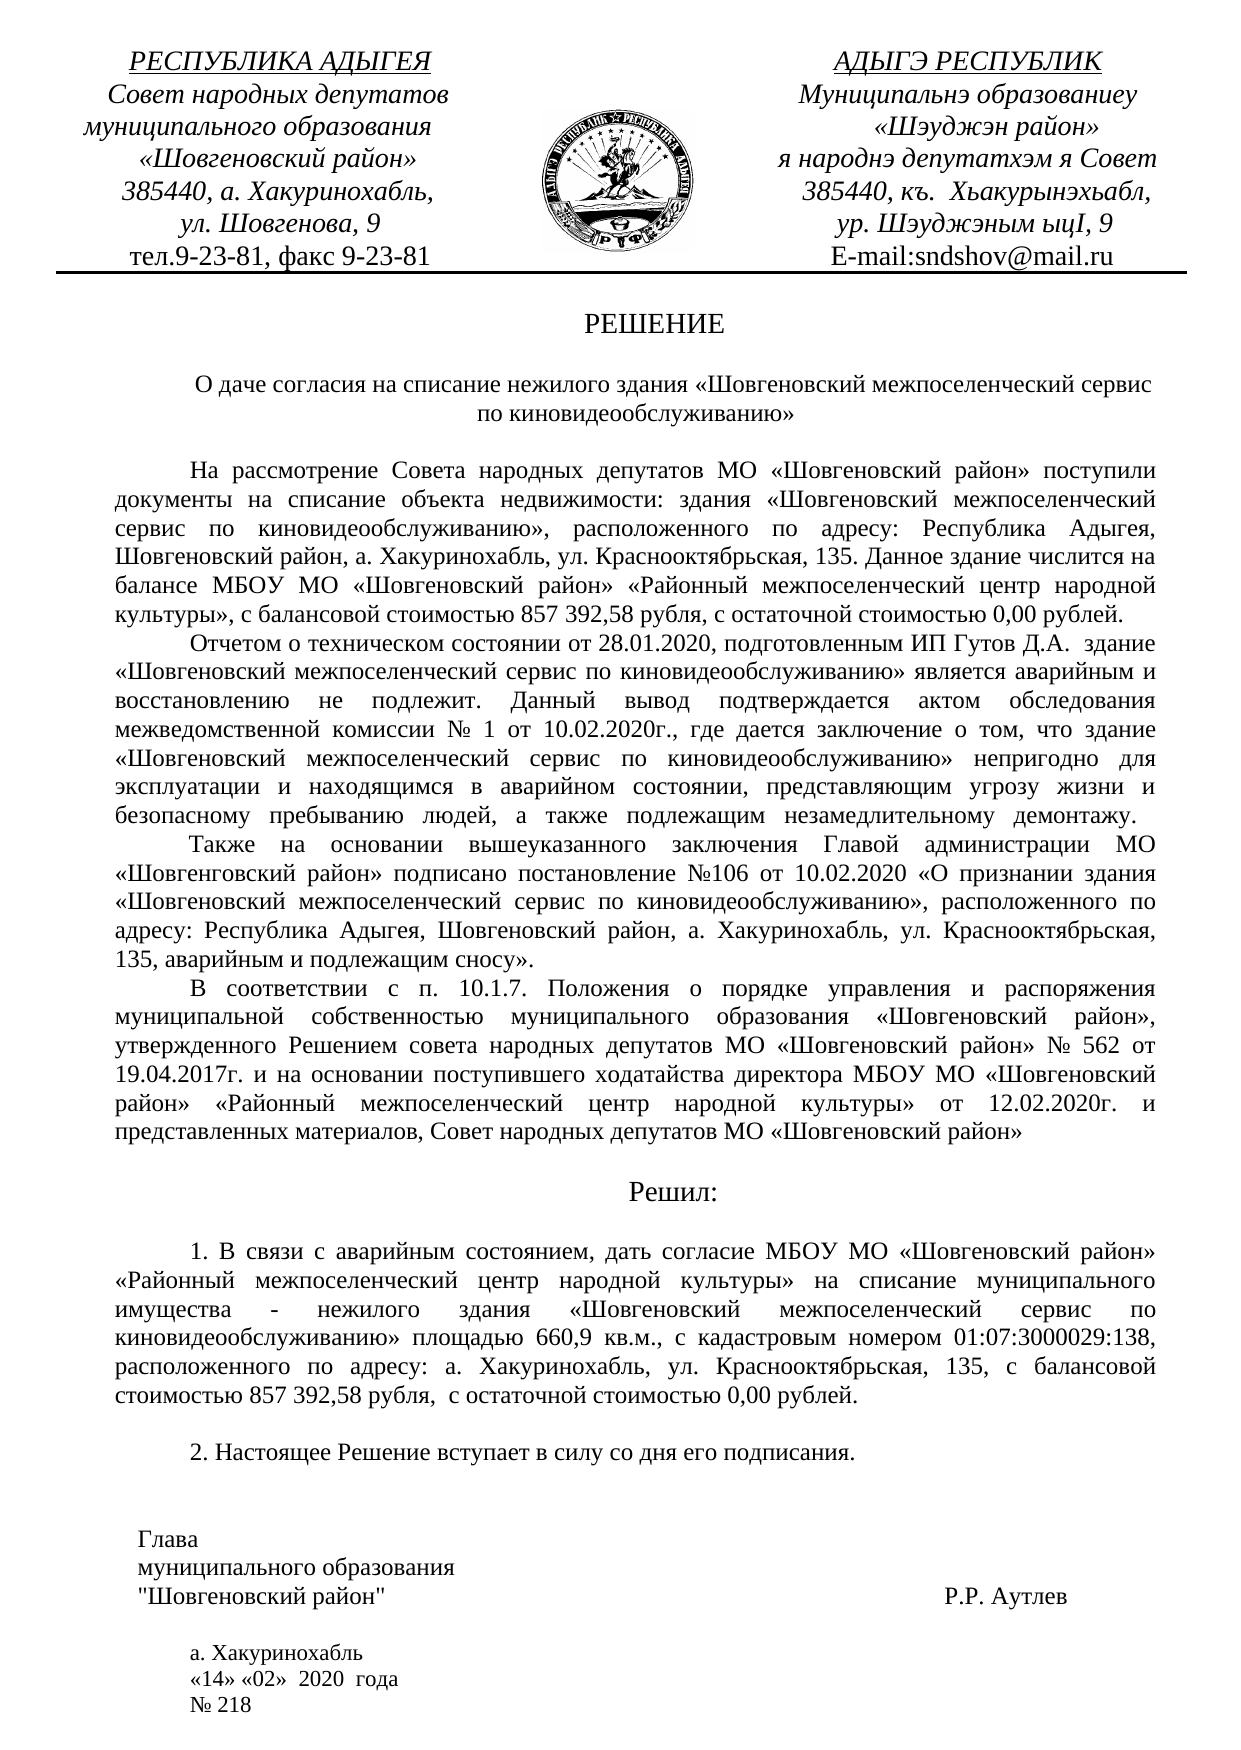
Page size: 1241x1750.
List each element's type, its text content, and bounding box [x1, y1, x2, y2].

text «14» «02» 2020 года [114, 1665, 1157, 1692]
table_header [487, 44, 749, 271]
text а. Хакуринохабль [114, 1639, 1157, 1665]
text № 218 [114, 1692, 1157, 1718]
text 2. Настоящее Решение вступает в силу со дня его подписания. [114, 1437, 1157, 1466]
table_header АДЫГЭ РЕСПУБЛИК Муниципальнэ образованиеу «Шэуджэн район» я народнэ депутатхэм я Совет 385440, къ. Хьакурынэхьабл, ур. Шэуджэным ыцI, 9 E-mail:sndshov@mail.ru [749, 44, 1187, 271]
text В соответствии с п. 10.1.7. Положения о порядке управления и распоряжения муниципальной собственностью муниципального образования «Шовгеновский район», утвержденного Решением совета народных депутатов МО «Шовгеновский район» № 562 от 19.04.2017г. и на основании поступившего ходатайства директора МБОУ МО «Шовгеновский район» «Районный межпоселенческий центр народной культуры» от 12.02.2020г. и представленных материалов, Совет народных депутатов МО «Шовгеновский район» [114, 973, 1157, 1145]
text РЕШЕНИЕ [152, 307, 1157, 340]
text На рассмотрение Совета народных депутатов МО «Шовгеновский район» поступили документы на списание объекта недвижимости: здания «Шовгеновский межпоселенческий сервис по киновидеообслуживанию», расположенного по адресу: Республика Адыгея, Шовгеновский район, а. Хакуринохабль, ул. Краснооктябрьская, 135. Данное здание числится на балансе МБОУ МО «Шовгеновский район» «Районный межпоселенческий центр народной культуры», с балансовой стоимостью 857 392,58 рубля, с остаточной стоимостью 0,00 рублей. [114, 455, 1157, 628]
text О даче согласия на списание нежилого здания «Шовгеновский межпоселенческий сервис по киновидеообслуживанию» [114, 369, 1157, 426]
text Решил: [114, 1174, 1157, 1207]
table_header [115, 1524, 1168, 1610]
text Отчетом о техническом состоянии от 28.01.2020, подготовленным ИП Гутов Д.А. здание «Шовгеновский межпоселенческий сервис по киновидеообслуживанию» является аварийным и восстановлению не подлежит. Данный вывод подтверждается актом обследования межведомственной комиссии № 1 от 10.02.2020г., где дается заключение о том, что здание «Шовгеновский межпоселенческий сервис по киновидеообслуживанию» непригодно для эксплуатации и находящимся в аварийном состоянии, представляющим угрозу жизни и безопасному пребыванию людей, а также подлежащим незамедлительному демонтажу. Также на основании вышеуказанного заключения Главой администрации МО «Шовгенговский район» подписано постановление №106 от 10.02.2020 «О признании здания «Шовгеновский межпоселенческий сервис по киновидеообслуживанию», расположенного по адресу: Республика Адыгея, Шовгеновский район, а. Хакуринохабль, ул. Краснооктябрьская, 135, аварийным и подлежащим сносу». [114, 628, 1157, 973]
table_header РЕСПУБЛИКА АДЫГЕЯ Совет народных депутатов муниципального образования «Шовгеновский район» 385440, а. Хакуринохабль, ул. Шовгенова, 9 тел.9-23-81, факс 9-23-81 [56, 44, 487, 271]
picture [541, 109, 695, 253]
list 1. В связи с аварийным состоянием, дать согласие МБОУ МО «Шовгеновский район» «Районный межпоселенческий центр народной культуры» на списание муниципального имущества - нежилого здания «Шовгеновский межпоселенческий сервис по киновидеообслуживанию» площадью 660,9 кв.м., с кадастровым номером 01:07:3000029:138, расположенного по адресу: а. Хакуринохабль, ул. Краснооктябрьская, 135, с балансовой стоимостью 857 392,58 рубля, с остаточной стоимостью 0,00 рублей. [114, 1236, 1157, 1409]
